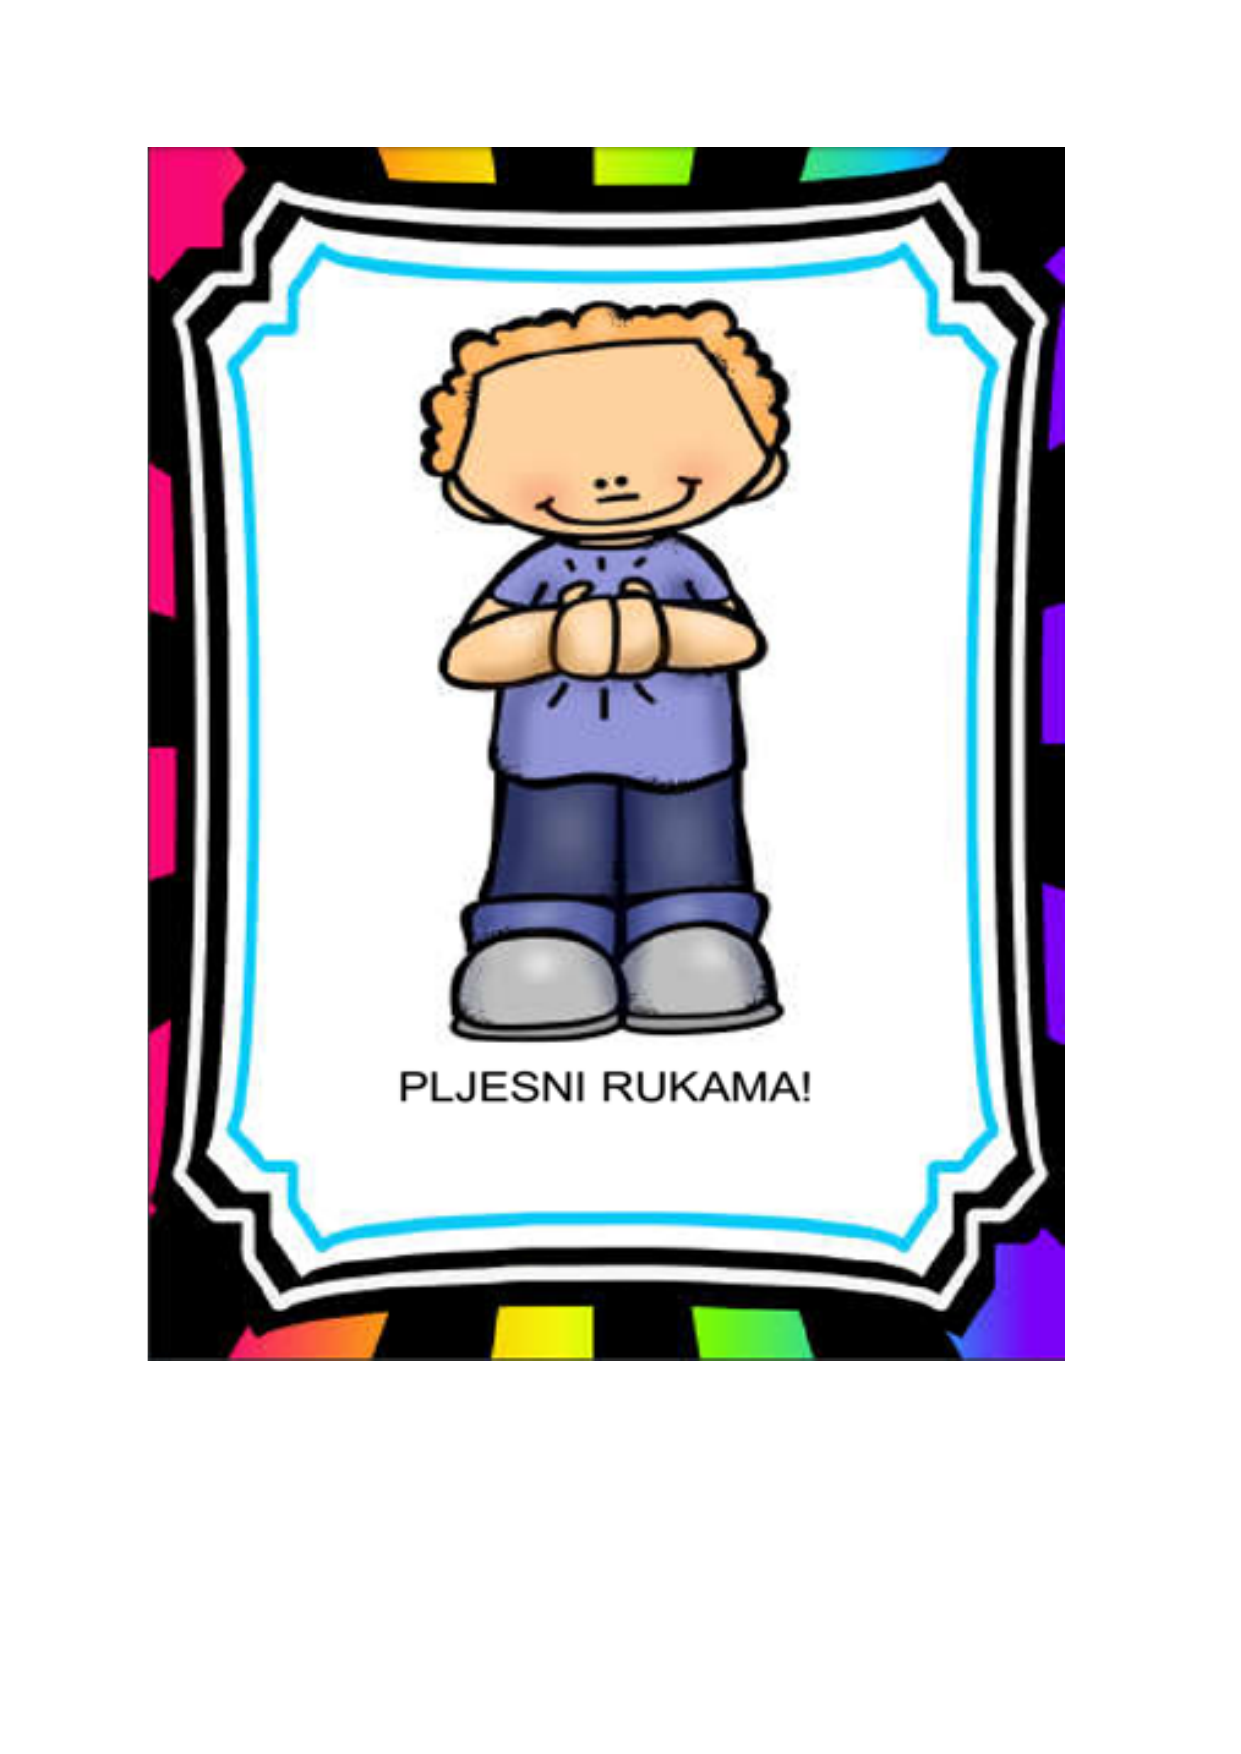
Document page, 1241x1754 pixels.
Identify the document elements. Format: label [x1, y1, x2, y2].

picture [147, 147, 1065, 1361]
